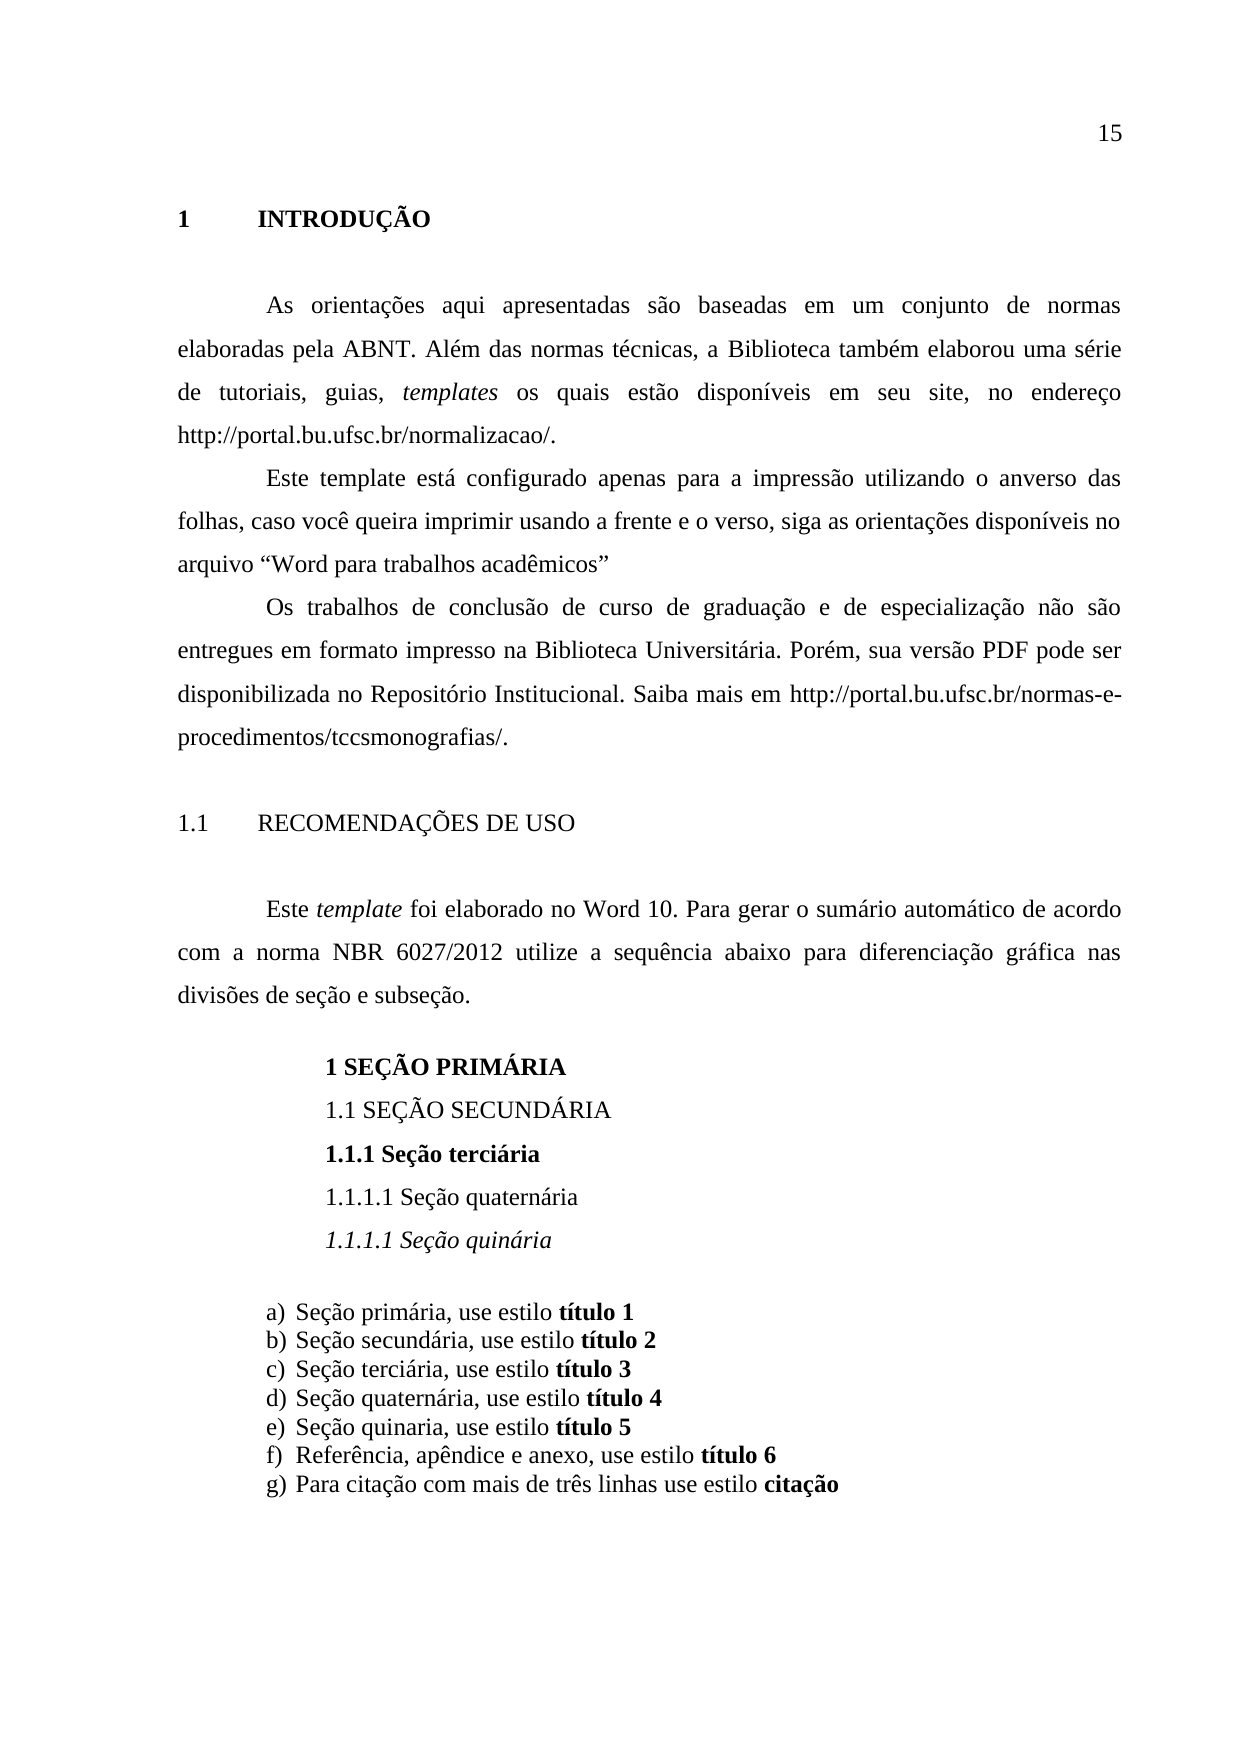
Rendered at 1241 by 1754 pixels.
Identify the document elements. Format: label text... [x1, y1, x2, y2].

text 1.1.1 Seção terciária [325, 1139, 1122, 1167]
list Referência, apêndice e anexo, use estilo título 6 [266, 1441, 1122, 1469]
text Este template está configurado apenas para a impressão utilizando o anverso das folhas, caso você queira imprimir usando a frente e o verso, siga as orientações disponíveis no arquivo “Word para trabalhos acadêmicos” [177, 463, 1122, 578]
text Os trabalhos de conclusão de curso de graduação e de especialização não são entregues em formato impresso na Biblioteca Universitária. Porém, sua versão PDF pode ser disponibilizada no Repositório Institucional. Saiba mais em http://portal.bu.ufsc.br/normas-e-procedimentos/tccsmonografias/. [177, 592, 1122, 751]
text Este template foi elaborado no Word 10. Para gerar o sumário automático de acordo com a norma NBR 6027/2012 utilize a sequência abaixo para diferenciação gráfica nas divisões de seção e subseção. [177, 894, 1122, 1009]
text 1.1.1.1 Seção quinária [325, 1225, 1122, 1254]
list Seção secundária, use estilo título 2 [266, 1326, 1122, 1354]
list Seção primária, use estilo título 1 [266, 1297, 1122, 1326]
subtitle RECOMENDAÇÕES DE USO [177, 808, 1122, 837]
subtitle INTRODUÇÃO [177, 204, 1122, 233]
list Para citação com mais de três linhas use estilo citação [266, 1469, 1122, 1498]
text As orientações aqui apresentadas são baseadas em um conjunto de normas elaboradas pela ABNT. Além das normas técnicas, a Biblioteca também elaborou uma série de tutoriais, guias, templates os quais estão disponíveis em seu site, no endereço http://portal.bu.ufsc.br/normalizacao/. [177, 291, 1122, 449]
text 1.1 SEÇÃO SECUNDÁRIA [325, 1096, 1122, 1124]
list Seção quaternária, use estilo título 4 [266, 1383, 1122, 1412]
text 1 SEÇÃO PRIMÁRIA [325, 1052, 1122, 1081]
list Seção quinaria, use estilo título 5 [266, 1412, 1122, 1441]
text 1.1.1.1 Seção quaternária [325, 1182, 1122, 1211]
list Seção terciária, use estilo título 3 [266, 1354, 1122, 1383]
